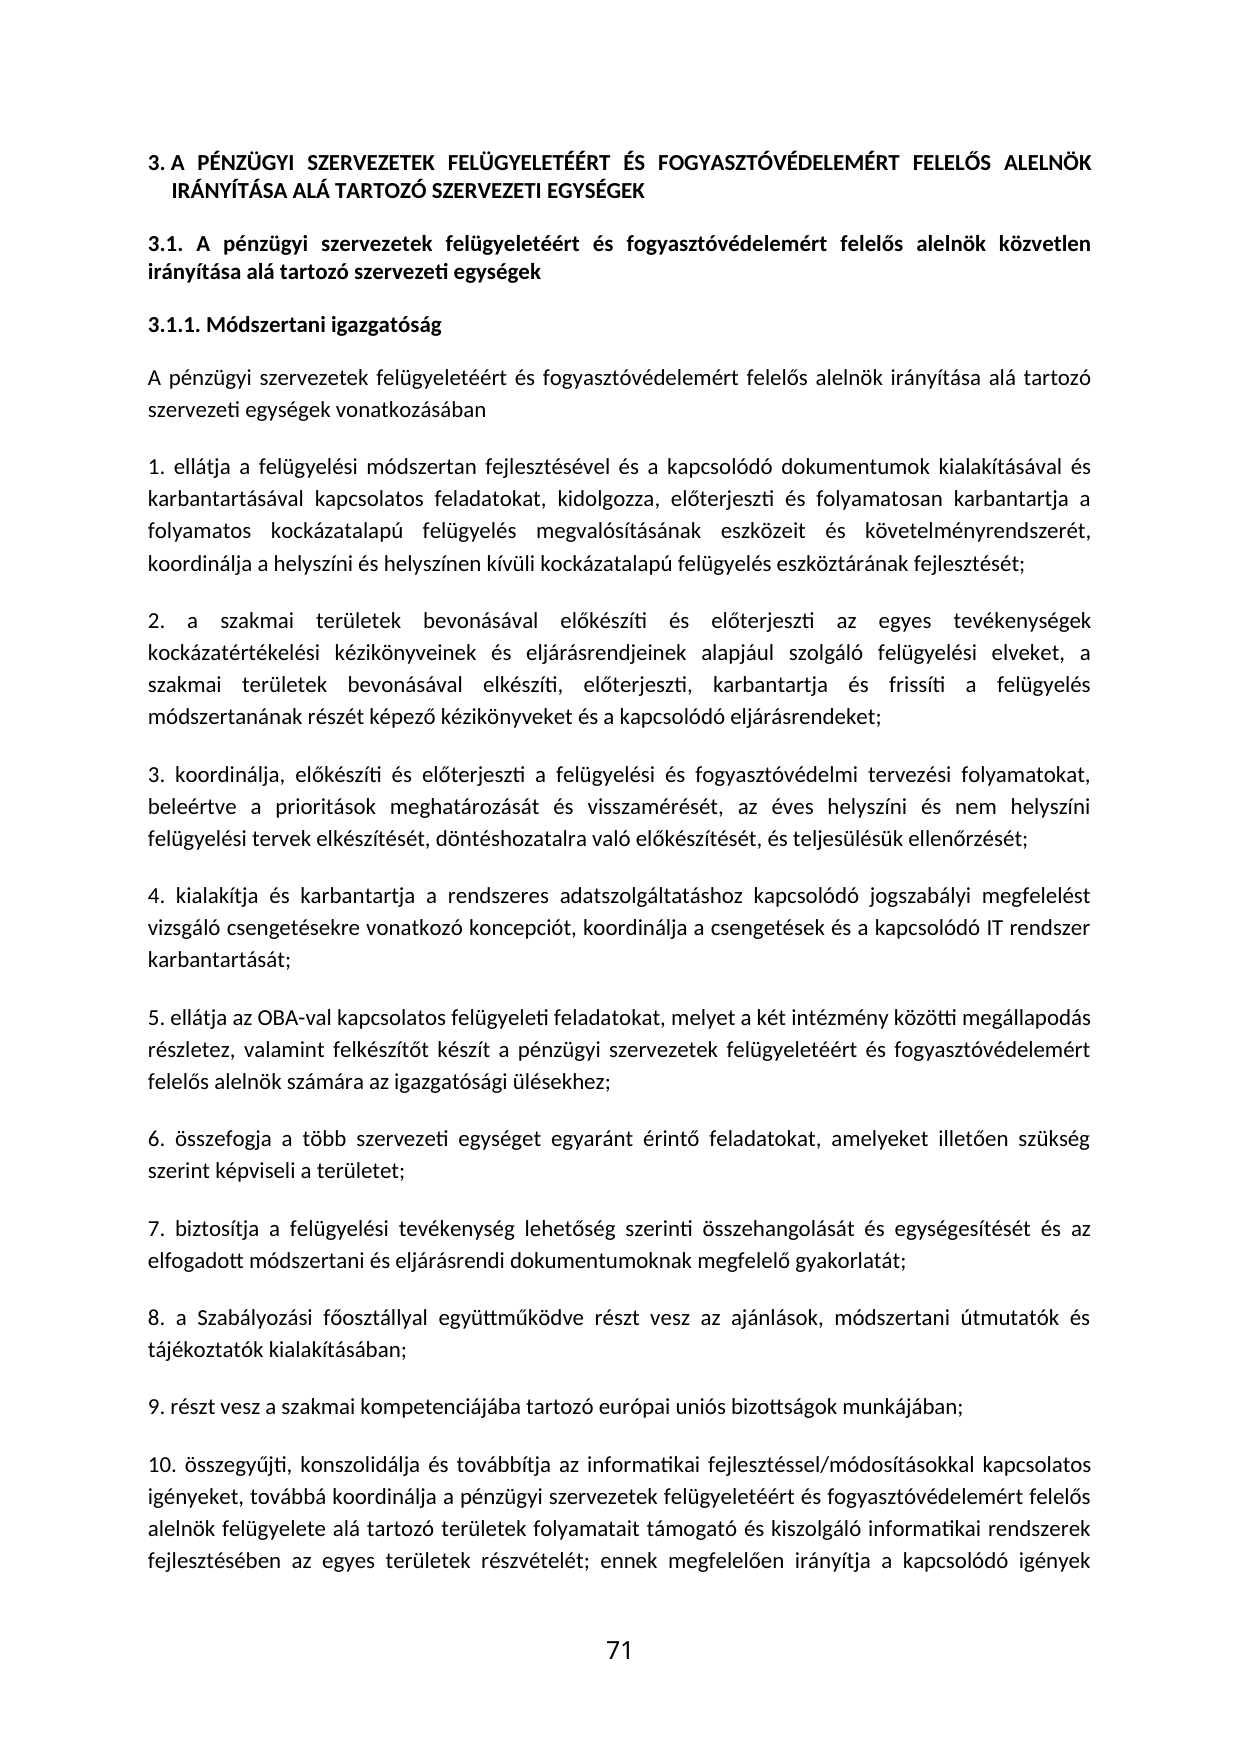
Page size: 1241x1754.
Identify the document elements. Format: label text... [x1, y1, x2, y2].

text 2. a szakmai területek bevonásával előkészíti és előterjeszti az egyes tevékenységek kockázatértékelési kézikönyveinek és eljárásrendjeinek alapjául szolgáló felügyelési elveket, a szakmai területek bevonásával elkészíti, előterjeszti, karbantartja és frissíti a felügyelés módszertanának részét képező kézikönyveket és a kapcsolódó eljárásrendeket; [148, 606, 1092, 731]
subtitle A pénzügyi szervezetek felügyeletéért és fogyasztóvédelemért felelős alelnök irányítása alá tartozó szervezeti egységek [148, 148, 1092, 204]
text 3.1.1. Módszertani igazgatóság [148, 310, 1092, 338]
text 5. ellátja az OBA-val kapcsolatos felügyeleti feladatokat, melyet a két intézmény közötti megállapodás részletez, valamint felkészítőt készít a pénzügyi szervezetek felügyeletéért és fogyasztóvédelemért felelős alelnök számára az igazgatósági ülésekhez; [148, 1003, 1092, 1095]
text 8. a Szabályozási főosztállyal együttműködve részt vesz az ajánlások, módszertani útmutatók és tájékoztatók kialakításában; [148, 1303, 1092, 1363]
text 3. koordinálja, előkészíti és előterjeszti a felügyelési és fogyasztóvédelmi tervezési folyamatokat, beleértve a prioritások meghatározását és visszamérését, az éves helyszíni és nem helyszíni felügyelési tervek elkészítését, döntéshozatalra való előkészítését, és teljesülésük ellenőrzését; [148, 760, 1092, 852]
text 9. részt vesz a szakmai kompetenciájába tartozó európai uniós bizottságok munkájában; [148, 1392, 1092, 1421]
text 6. összefogja a több szervezeti egységet egyaránt érintő feladatokat, amelyeket illetően szükség szerint képviseli a területet; [148, 1124, 1092, 1184]
text 7. biztosítja a felügyelési tevékenység lehetőség szerinti összehangolását és egységesítését és az elfogadott módszertani és eljárásrendi dokumentumoknak megfelelő gyakorlatát; [148, 1214, 1092, 1274]
text A pénzügyi szervezetek felügyeletéért és fogyasztóvédelemért felelős alelnök irányítása alá tartozó szervezeti egységek vonatkozásában [148, 363, 1092, 423]
text 3.1. A pénzügyi szervezetek felügyeletéért és fogyasztóvédelemért felelős alelnök közvetlen irányítása alá tartozó szervezeti egységek [148, 229, 1092, 285]
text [148, 1450, 1092, 1574]
text 4. kialakítja és karbantartja a rendszeres adatszolgáltatáshoz kapcsolódó jogszabályi megfelelést vizsgáló csengetésekre vonatkozó koncepciót, koordinálja a csengetések és a kapcsolódó IT rendszer karbantartását; [148, 881, 1092, 974]
text 1. ellátja a felügyelési módszertan fejlesztésével és a kapcsolódó dokumentumok kialakításával és karbantartásával kapcsolatos feladatokat, kidolgozza, előterjeszti és folyamatosan karbantartja a folyamatos kockázatalapú felügyelés megvalósításának eszközeit és követelményrendszerét, koordinálja a helyszíni és helyszínen kívüli kockázatalapú felügyelés eszköztárának fejlesztését; [148, 452, 1092, 577]
